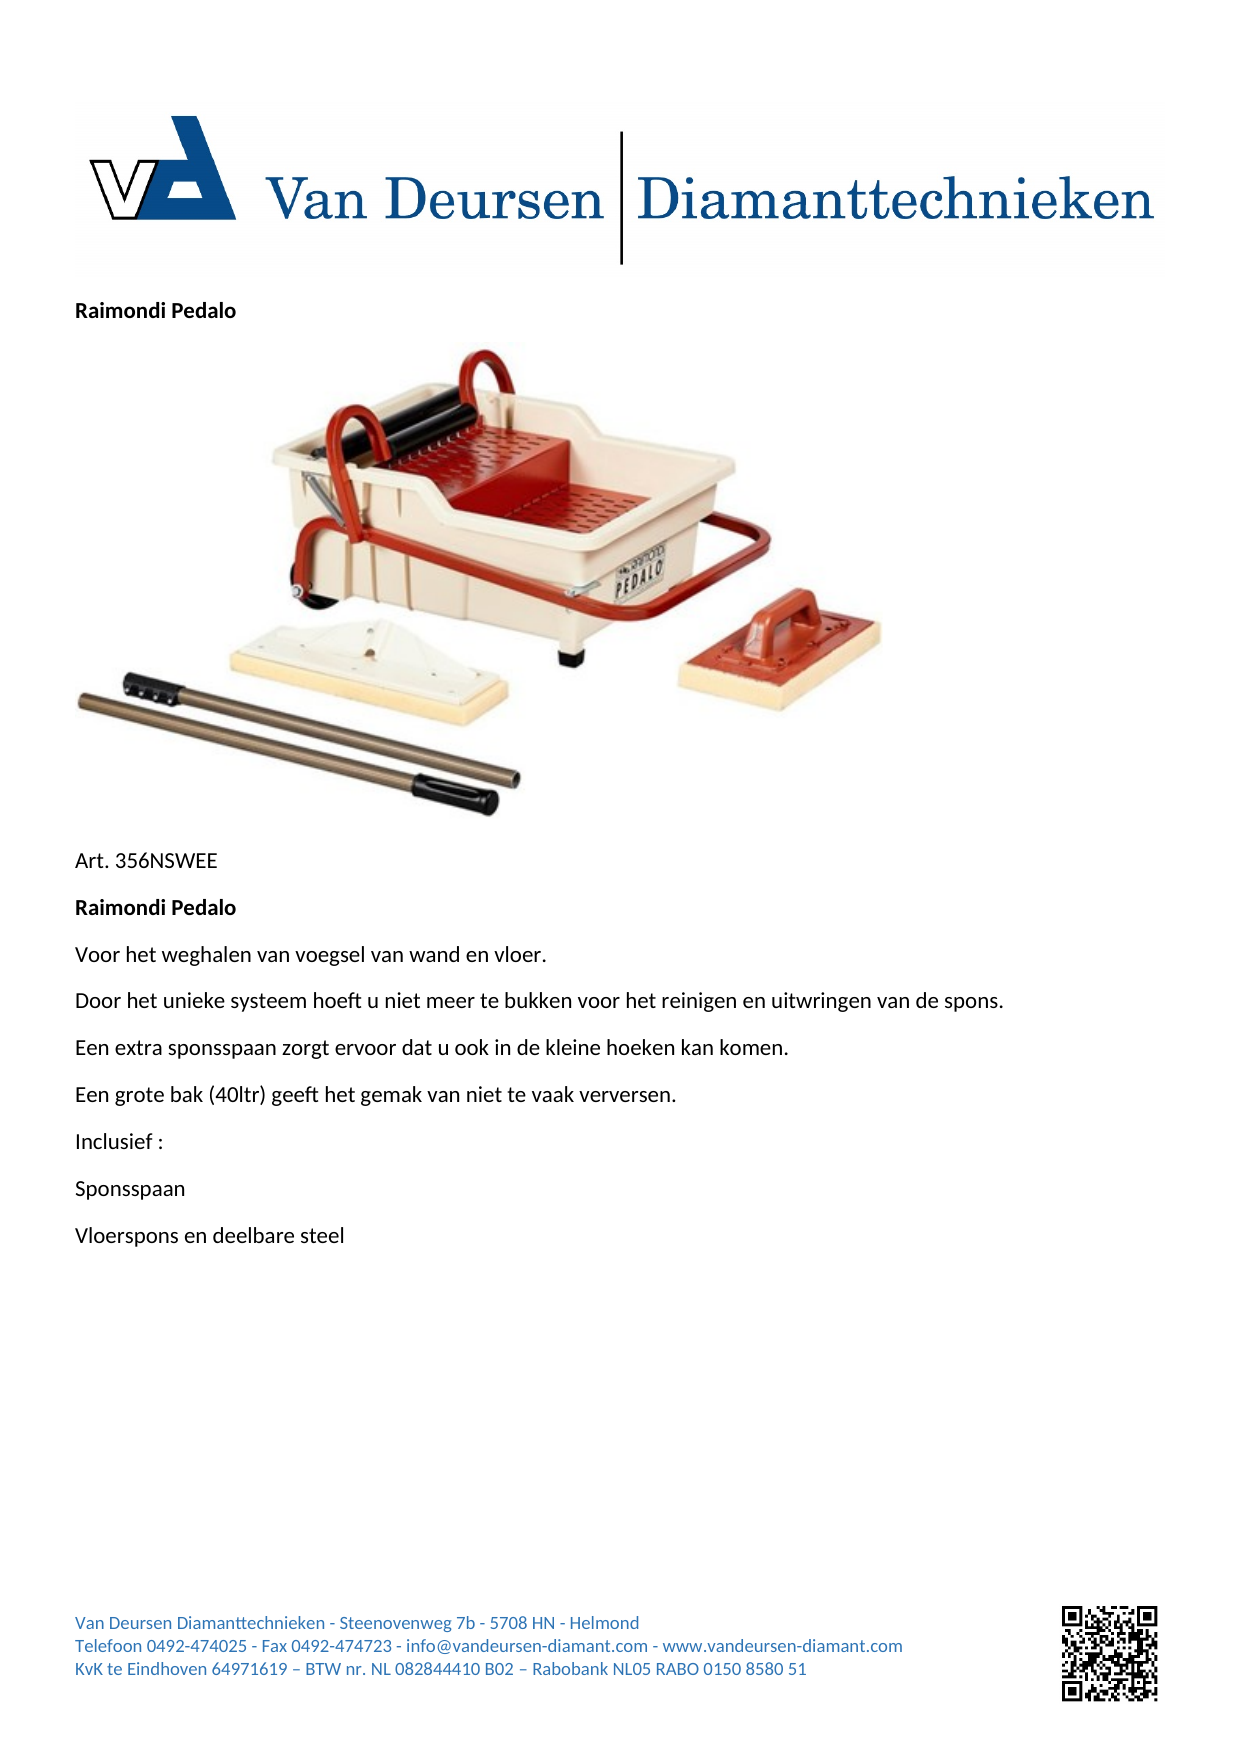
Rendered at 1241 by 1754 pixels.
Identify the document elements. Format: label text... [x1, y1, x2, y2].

picture [75, 101, 1166, 277]
text Art. 356NSWEE [75, 846, 1165, 874]
picture [1059, 1603, 1160, 1704]
text Inclusief : [75, 1127, 1165, 1155]
text Raimondi Pedalo [75, 893, 1165, 921]
text Raimondi Pedalo [75, 296, 1165, 324]
